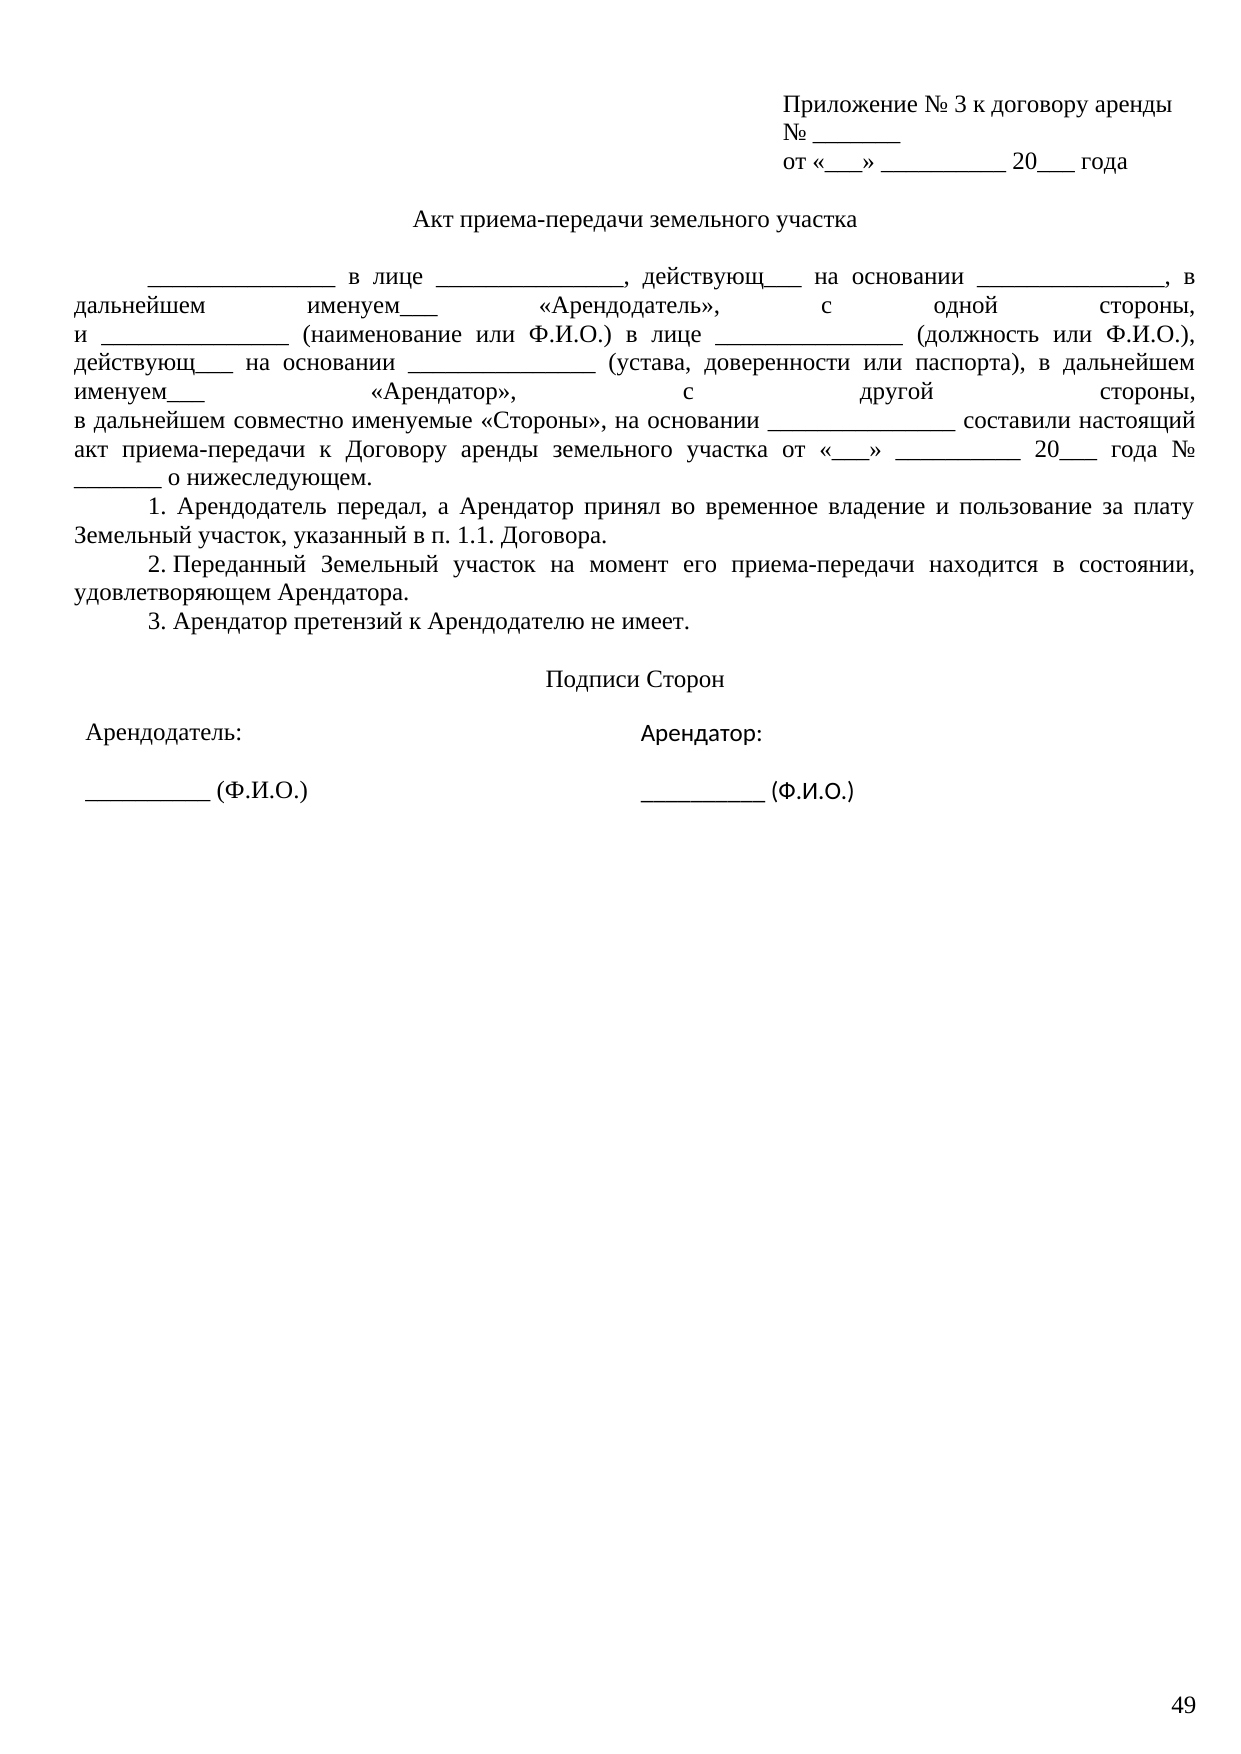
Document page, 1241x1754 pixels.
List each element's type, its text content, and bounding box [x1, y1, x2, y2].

table_header Арендатор: [629, 718, 1185, 775]
table_header Арендодатель: [74, 718, 629, 775]
text 1. Арендодатель передал, а Арендатор принял во временное владение и пользование за плату Земельный участок, указанный в п. 1.1. Договора. [74, 491, 1196, 549]
text _______________ в лице _______________, действующ___ на основании _______________, в дальнейшем именуем___ «Арендодатель», с одной стороны, и _______________ (наименование или Ф.И.О.) в лице _______________ (должность или Ф.И.О.), действующ___ на основании _______________ (устава, доверенности или паспорта), в дальнейшем именуем___ «Арендатор», с другой стороны, в дальнейшем совместно именуемые «Стороны», на основании _______________ составили настоящий акт приема-передачи к Договору аренды земельного участка от «___» __________ 20___ года № _______ о нижеследующем. [74, 261, 1196, 491]
table_cell __________ (Ф.И.О.) [74, 775, 629, 832]
table_cell __________ (Ф.И.О.) [629, 775, 1185, 832]
text Приложение № 3 к договору аренды № _______ от «___» __________ 20___ года [783, 89, 1196, 175]
text 3. Арендатор претензий к Арендодателю не имеет. [74, 606, 1196, 635]
text Акт приема-передачи земельного участка [74, 204, 1196, 232]
text 2. Переданный Земельный участок на момент его приема-передачи находится в состоянии, удовлетворяющем Арендатора. [74, 549, 1196, 606]
text Подписи Сторон [74, 664, 1196, 692]
